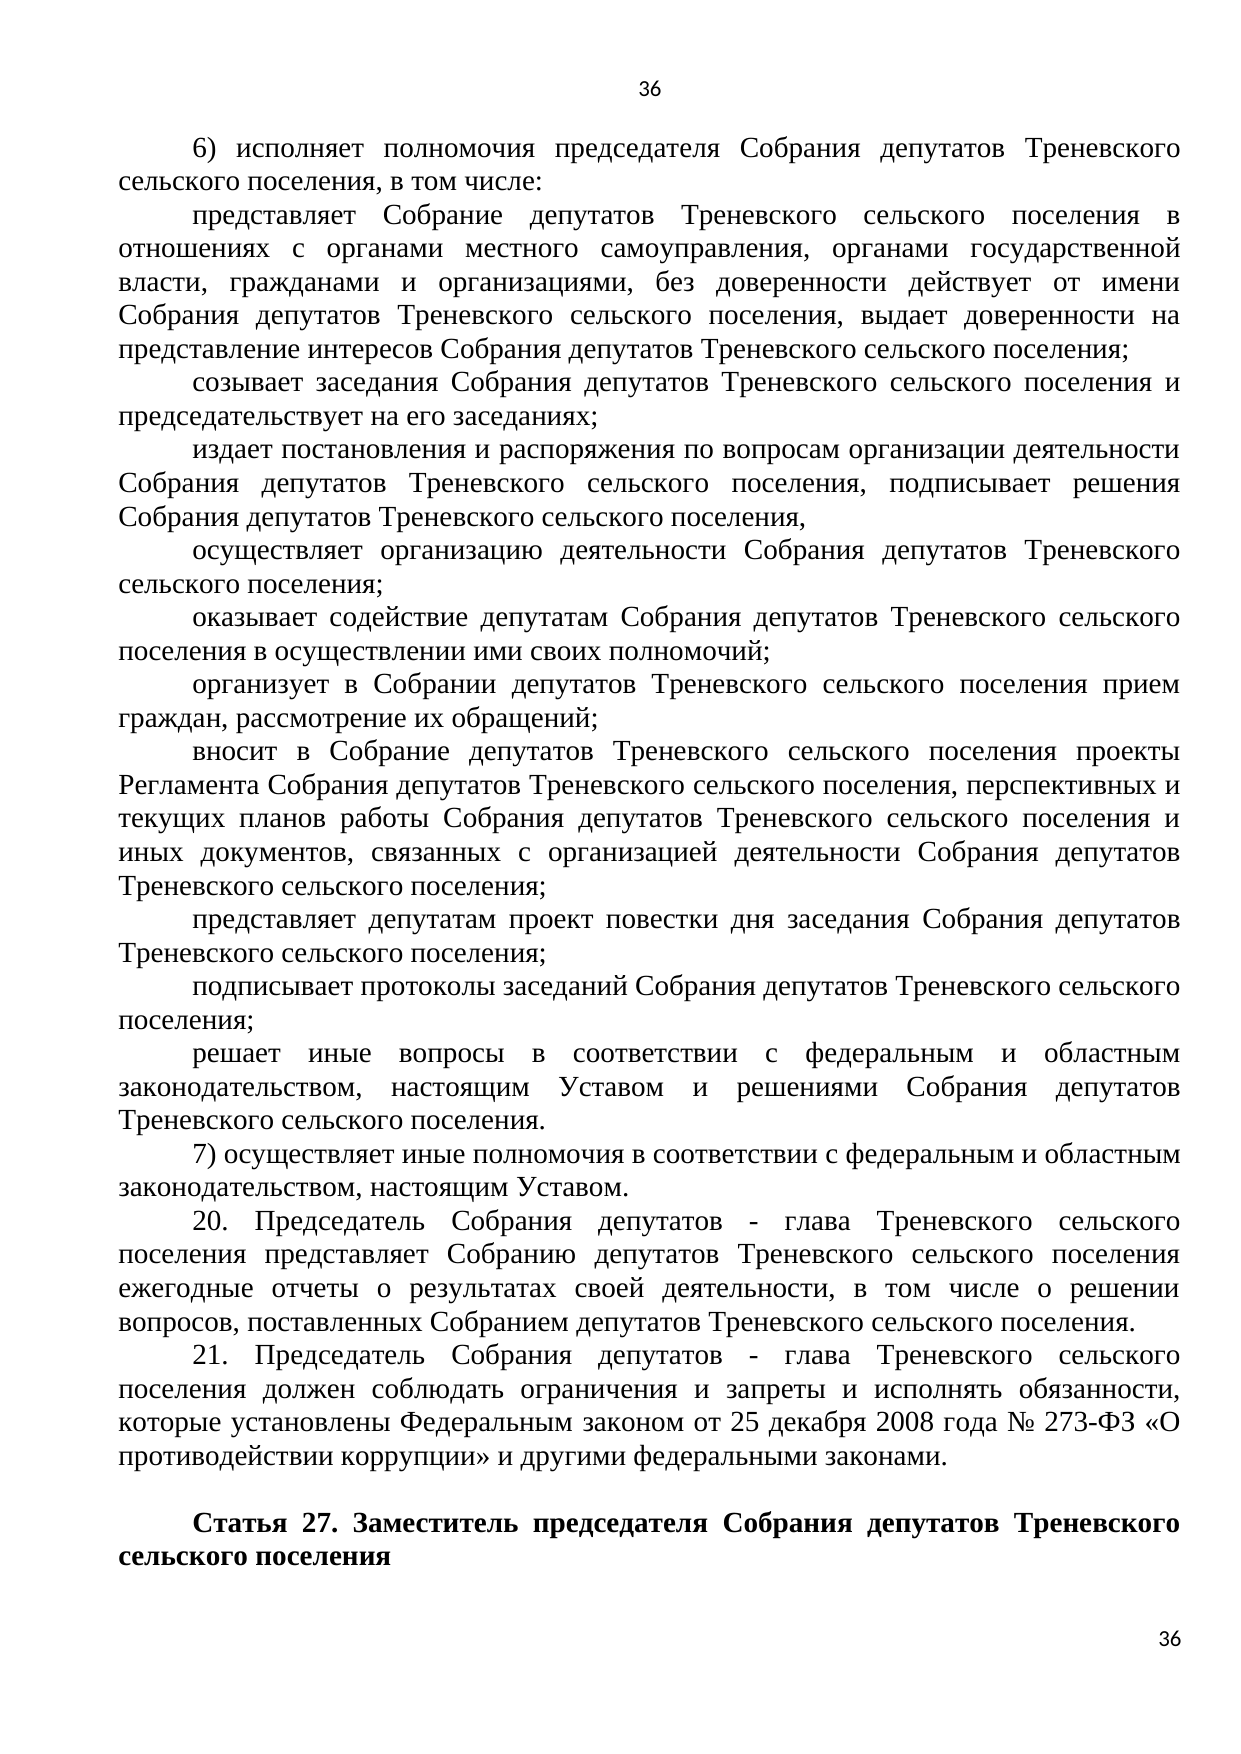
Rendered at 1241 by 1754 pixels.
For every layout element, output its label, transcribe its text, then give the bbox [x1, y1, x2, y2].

text представляет депутатам проект повестки дня заседания Собрания депутатов Треневского сельского поселения; [118, 901, 1181, 968]
text 7) осуществляет иные полномочия в соответствии с федеральным и областным законодательством, настоящим Уставом. [118, 1136, 1181, 1203]
text 6) исполняет полномочия председателя Собрания депутатов Треневского сельского поселения, в том числе: [118, 130, 1181, 197]
text издает постановления и распоряжения по вопросам организации деятельности Собрания депутатов Треневского сельского поселения, подписывает решения Собрания депутатов Треневского сельского поселения, [118, 432, 1181, 532]
text 21. Председатель Собрания депутатов - глава Треневского сельского поселения должен соблюдать ограничения и запреты и исполнять обязанности, которые установлены Федеральным законом от 25 декабря 2008 года № 273-ФЗ «О противодействии коррупции» и другими федеральными законами. [118, 1337, 1181, 1471]
text Статья 27. Заместитель председателя Собрания депутатов Треневского сельского поселения [118, 1505, 1181, 1572]
text подписывает протоколы заседаний Собрания депутатов Треневского сельского поселения; [118, 968, 1181, 1035]
text представляет Собрание депутатов Треневского сельского поселения в отношениях с органами местного самоуправления, органами государственной власти, гражданами и организациями, без доверенности действует от имени Собрания депутатов Треневского сельского поселения, выдает доверенности на представление интересов Собрания депутатов Треневского сельского поселения; [118, 197, 1181, 364]
text созывает заседания Собрания депутатов Треневского сельского поселения и председательствует на его заседаниях; [118, 364, 1181, 432]
text 20. Председатель Собрания депутатов - глава Треневского сельского поселения представляет Собранию депутатов Треневского сельского поселения ежегодные отчеты о результатах своей деятельности, в том числе о решении вопросов, поставленных Собранием депутатов Треневского сельского поселения. [118, 1203, 1181, 1337]
text организует в Собрании депутатов Треневского сельского поселения прием граждан, рассмотрение их обращений; [118, 666, 1181, 733]
text решает иные вопросы в соответствии с федеральным и областным законодательством, настоящим Уставом и решениями Собрания депутатов Треневского сельского поселения. [118, 1035, 1181, 1136]
text осуществляет организацию деятельности Собрания депутатов Треневского сельского поселения; [118, 532, 1181, 599]
text оказывает содействие депутатам Собрания депутатов Треневского сельского поселения в осуществлении ими своих полномочий; [118, 599, 1181, 666]
text вносит в Собрание депутатов Треневского сельского поселения проекты Регламента Собрания депутатов Треневского сельского поселения, перспективных и текущих планов работы Собрания депутатов Треневского сельского поселения и иных документов, связанных с организацией деятельности Собрания депутатов Треневского сельского поселения; [118, 733, 1181, 901]
